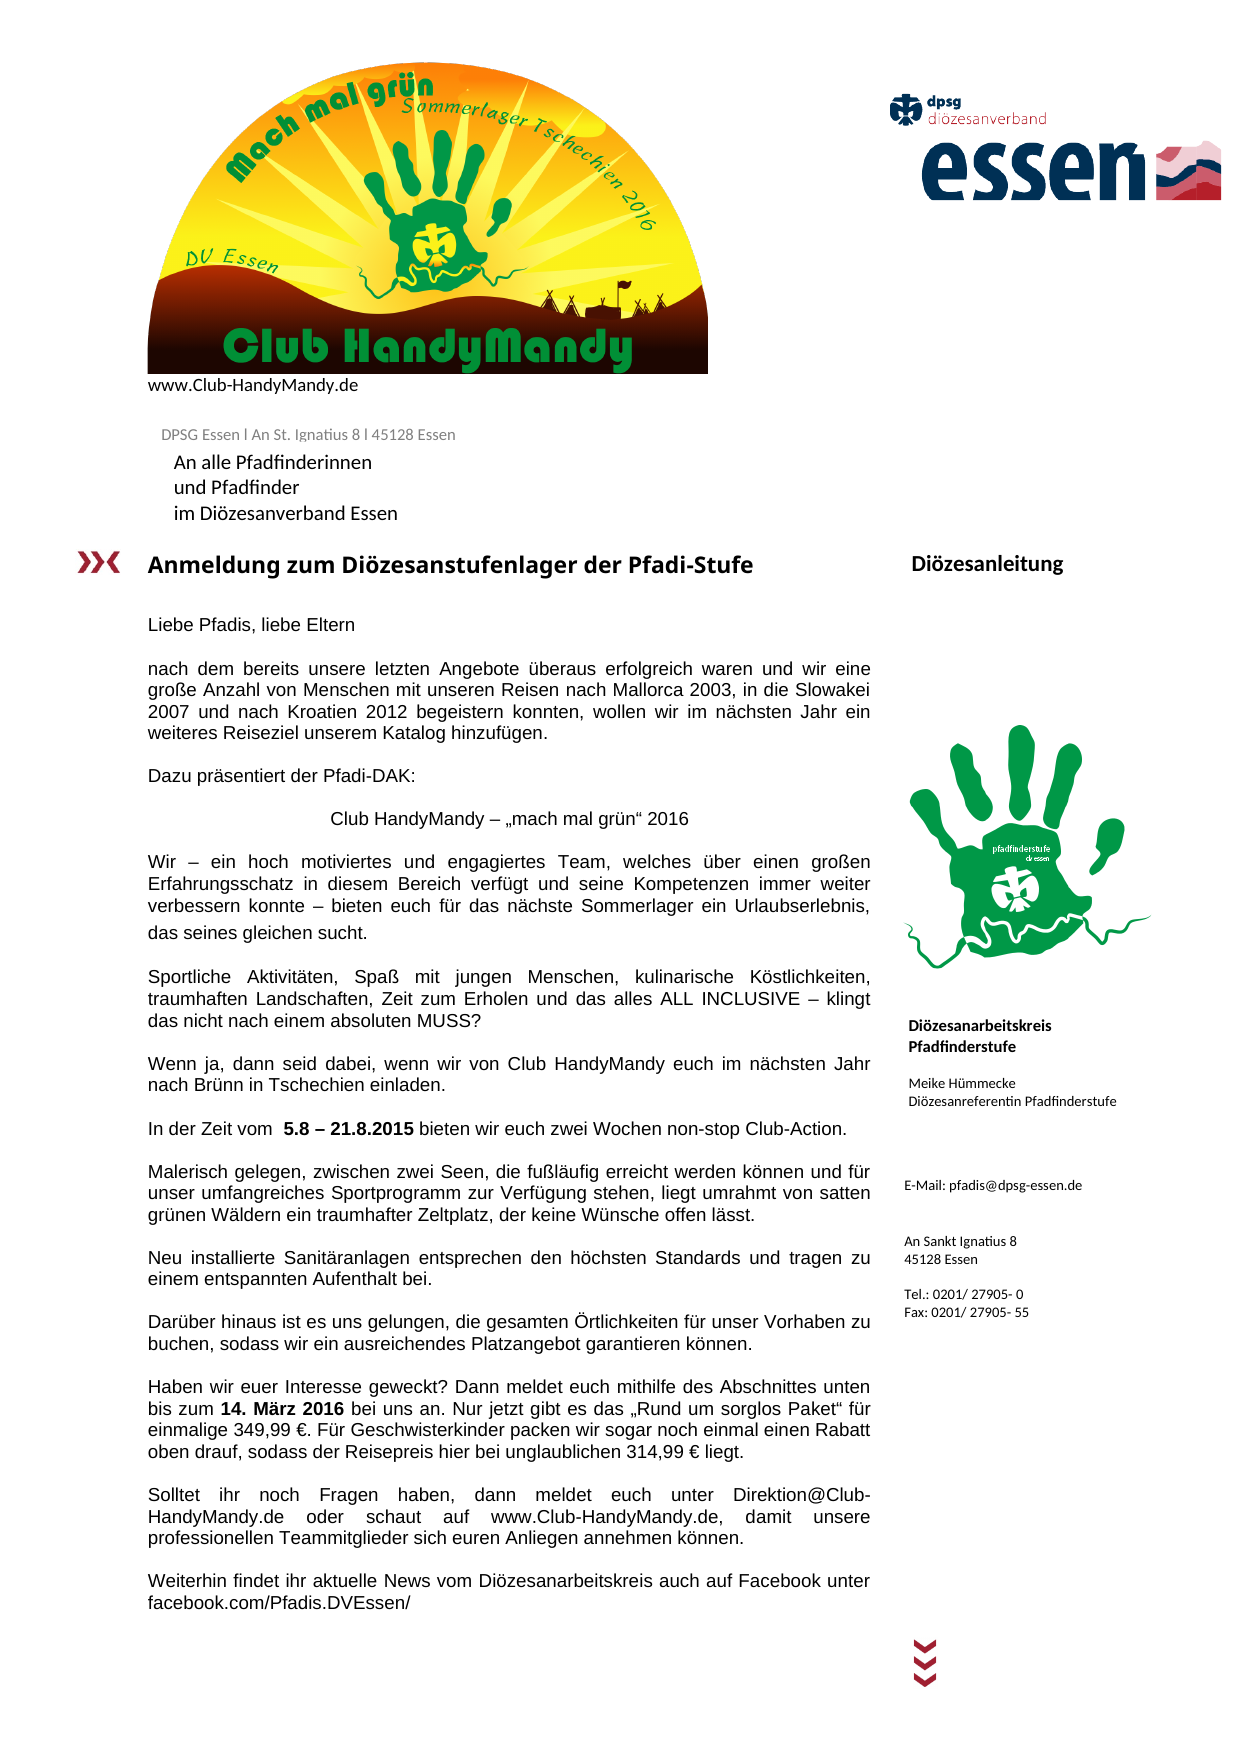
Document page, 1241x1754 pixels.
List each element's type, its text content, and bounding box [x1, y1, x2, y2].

text Pfadfinderstufe [908, 1036, 1182, 1056]
text Wir – ein hoch motiviertes und engagiertes Team, welches über einen großen Erfahrungsschatz in diesem Bereich verfügt und seine Kompetenzen immer weiter verbessern konnte – bieten euch für das nächste Sommerlager ein Urlaubserlebnis, das seines gleichen sucht. [148, 851, 871, 945]
picture [903, 725, 1152, 969]
text Solltet ihr noch Fragen haben, dann meldet euch unter Direktion@Club-HandyMandy.de oder schaut auf www.Club-HandyMandy.de, damit unsere professionellen Teammitglieder sich euren Anliegen annehmen können. [148, 1484, 871, 1548]
text nach dem bereits unsere letzten Angebote überaus erfolgreich waren und wir eine große Anzahl von Menschen mit unseren Reisen nach Mallorca 2003, in die Slowakei 2007 und nach Kroatien 2012 begeistern konnten, wollen wir im nächsten Jahr ein weiteres Reiseziel unserem Katalog hinzufügen. [148, 657, 871, 743]
text An Sankt Ignatius 8 45128 Essen [904, 1232, 1177, 1268]
text Anmeldung zum Diözesanstufenlager der Pfadi-Stufe [148, 549, 871, 580]
text Darüber hinaus ist es uns gelungen, die gesamten Örtlichkeiten für unser Vorhaben zu buchen, sodass wir ein ausreichendes Platzangebot garantieren können. [148, 1311, 871, 1354]
text Club HandyMandy – „mach mal grün“ 2016 [148, 808, 871, 830]
text Tel.: 0201/ 27905- 0 Fax: 0201/ 27905- 55 [904, 1286, 1177, 1341]
text Sportliche Aktivitäten, Spaß mit jungen Menschen, kulinarische Köstlichkeiten, traumhaften Landschaften, Zeit zum Erholen und das alles ALL INCLUSIVE – klingt das nicht nach einem absoluten MUSS? [148, 966, 871, 1031]
picture [889, 93, 1221, 200]
picture [75, 549, 122, 575]
text Liebe Pfadis, liebe Eltern [148, 614, 871, 636]
text In der Zeit vom 5.8 – 21.8.2015 bieten wir euch zwei Wochen non-stop Club-Action. [148, 1117, 871, 1139]
text Wenn ja, dann seid dabei, wenn wir von Club HandyMandy euch im nächsten Jahr nach Brünn in Tschechien einladen. [148, 1053, 871, 1096]
text www.Club-HandyMandy.de [148, 350, 871, 396]
text Haben wir euer Interesse geweckt? Dann meldet euch mithilfe des Abschnittes unten bis zum 14. März 2016 bei uns an. Nur jetzt gibt es das „Rund um sorglos Paket“ für einmalige 349,99 €. Für Geschwisterkinder packen wir sogar noch einmal einen Rabatt oben drauf, sodass der Reisepreis hier bei unglaublichen 314,99 € liegt. [148, 1376, 871, 1462]
text Dazu präsentiert der Pfadi-DAK: [148, 765, 871, 787]
text Diözesanarbeitskreis [908, 1016, 1182, 1036]
picture [147, 37, 708, 374]
text E-Mail: pfadis@dpsg-essen.de [904, 1177, 1177, 1214]
text Malerisch gelegen, zwischen zwei Seen, die fußläufig erreicht werden können und für unser umfangreiches Sportprogramm zur Verfügung stehen, liegt umrahmt von satten grünen Wäldern ein traumhafter Zeltplatz, der keine Wünsche offen lässt. [148, 1160, 871, 1225]
text Meike Hümmecke Diözesanreferentin Pfadfinderstufe [908, 1074, 1182, 1130]
picture [912, 1637, 938, 1689]
text Neu installierte Sanitäranlagen entsprechen den höchsten Standards und tragen zu einem entspannten Aufenthalt bei. [148, 1247, 871, 1290]
text Weiterhin findet ihr aktuelle News vom Diözesanarbeitskreis auch auf Facebook unter facebook.com/Pfadis.DVEssen/ [148, 1570, 871, 1613]
